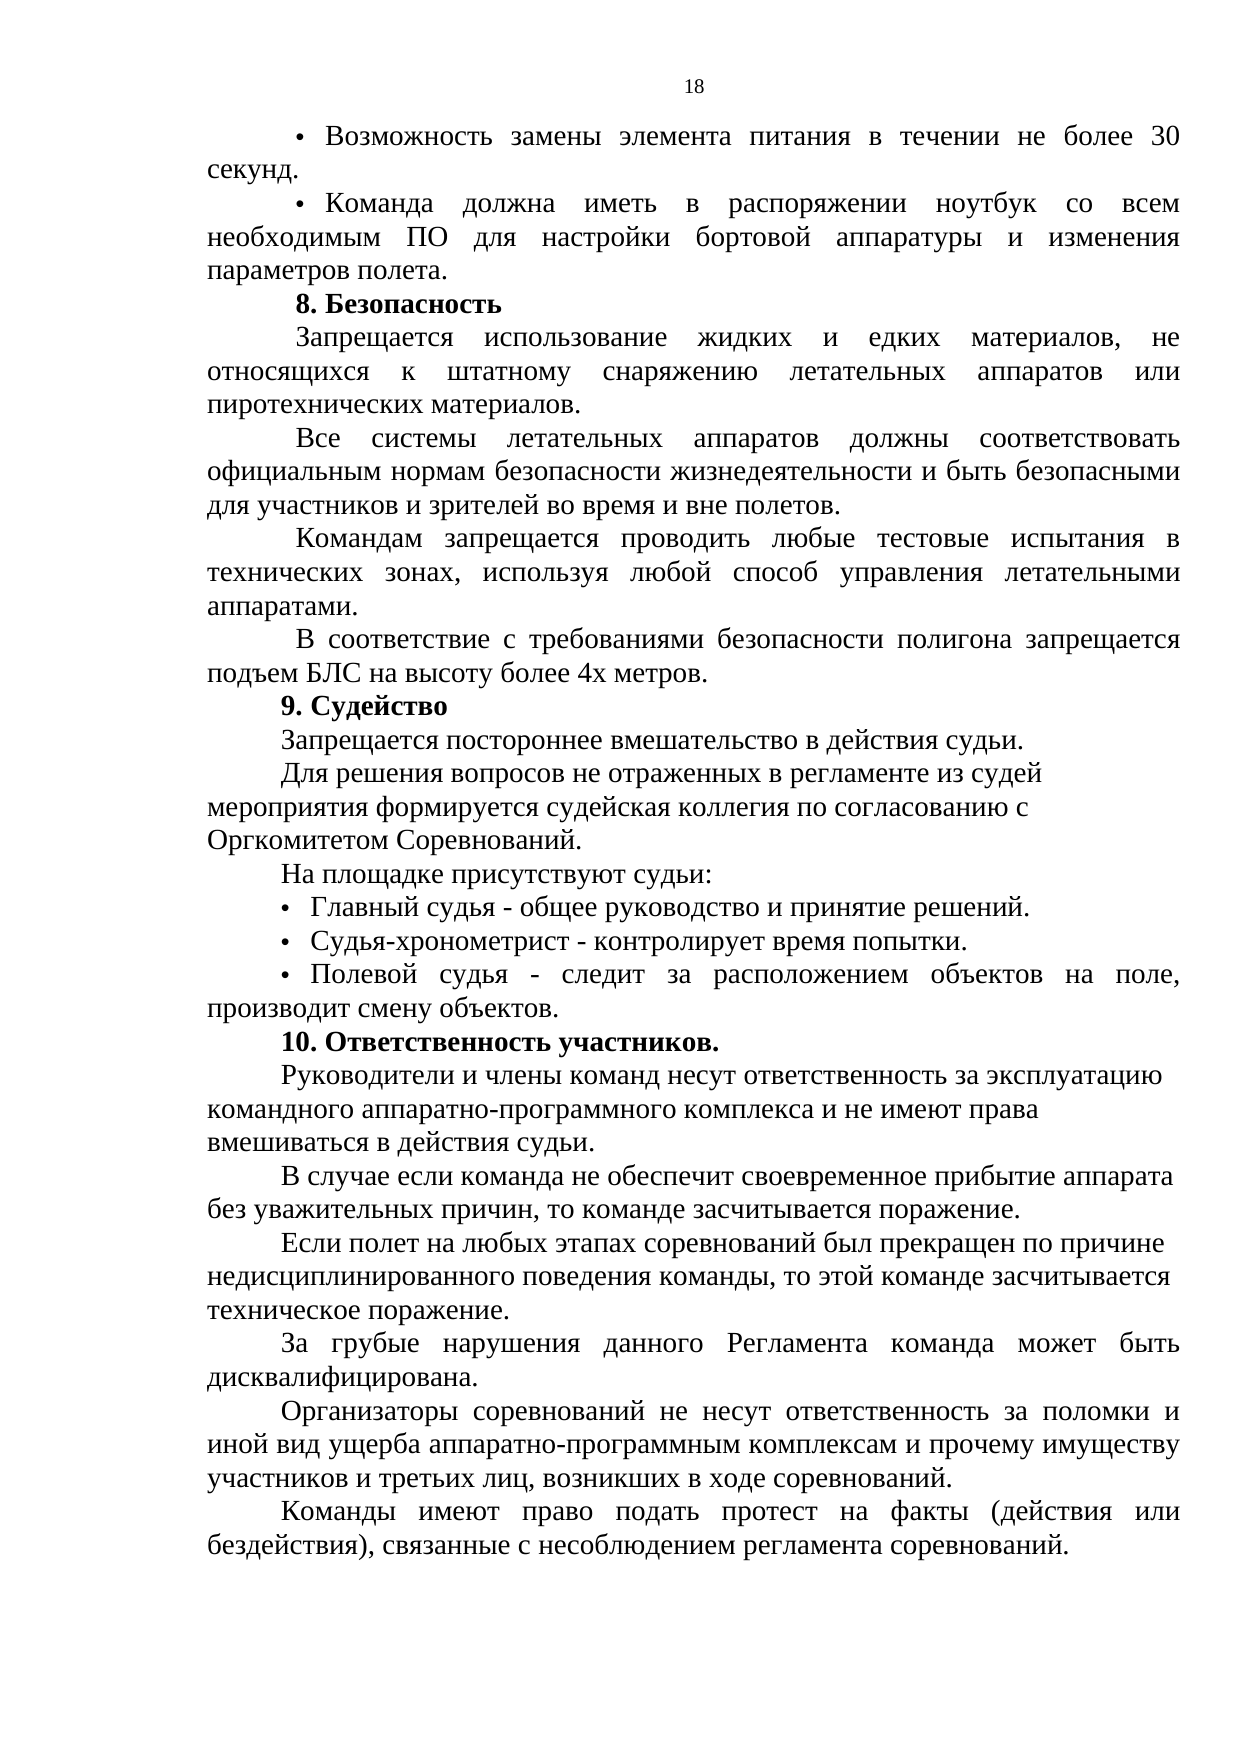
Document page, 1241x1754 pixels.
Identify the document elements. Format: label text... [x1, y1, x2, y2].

list Главный судья - общее руководство и принятие решений. [207, 889, 1181, 923]
list Команда должна иметь в распоряжении ноутбук со всем необходимым ПО для настройки бортовой аппаратуры и изменения параметров полета. [207, 185, 1181, 286]
text 10. Ответственность участников. [207, 1024, 1181, 1057]
text На площадке присутствуют судьи: [207, 856, 1181, 889]
text Организаторы соревнований не несут ответственность за поломки и иной вид ущерба аппаратно-программным комплексам и прочему имуществу участников и третьих лиц, возникших в ходе соревнований. [207, 1393, 1181, 1493]
text Командам запрещается проводить любые тестовые испытания в технических зонах, используя любой способ управления летательными аппаратами. [207, 521, 1181, 621]
text Для решения вопросов не отраженных в регламенте из судей мероприятия формируется судейская коллегия по согласованию с Оргкомитетом Соревнований. [207, 755, 1181, 856]
text Запрещается использование жидких и едких материалов, не относящихся к штатному снаряжению летательных аппаратов или пиротехнических материалов. [207, 319, 1181, 420]
text Все системы летательных аппаратов должны соответствовать официальным нормам безопасности жизнедеятельности и быть безопасными для участников и зрителей во время и вне полетов. [207, 420, 1181, 521]
text В случае если команда не обеспечит своевременное прибытие аппарата без уважительных причин, то команде засчитывается поражение. [207, 1158, 1181, 1225]
subtitle Безопасность [207, 286, 1181, 319]
text За грубые нарушения данного Регламента команда может быть дисквалифицирована. [207, 1326, 1181, 1393]
list Возможность замены элемента питания в течении не более 30 секунд. [207, 118, 1181, 185]
text Руководители и члены команд несут ответственность за эксплуатацию командного аппаратно-программного комплекса и не имеют права вмешиваться в действия судьи. [207, 1057, 1181, 1158]
text В соответствие с требованиями безопасности полигона запрещается подъем БЛС на высоту более 4х метров. [207, 621, 1181, 688]
subtitle Судейство [207, 688, 1181, 722]
text Если полет на любых этапах соревнований был прекращен по причине недисциплинированного поведения команды, то этой команде засчитывается техническое поражение. [207, 1225, 1181, 1326]
list Судья-хронометрист - контролирует время попытки. [207, 923, 1181, 957]
list Полевой судья - следит за расположением объектов на поле, производит смену объектов. [207, 957, 1181, 1024]
text Запрещается постороннее вмешательство в действия судьи. [207, 722, 1181, 755]
text Команды имеют право подать протест на факты (действия или бездействия), связанные с несоблюдением регламента соревнований. [207, 1493, 1181, 1560]
